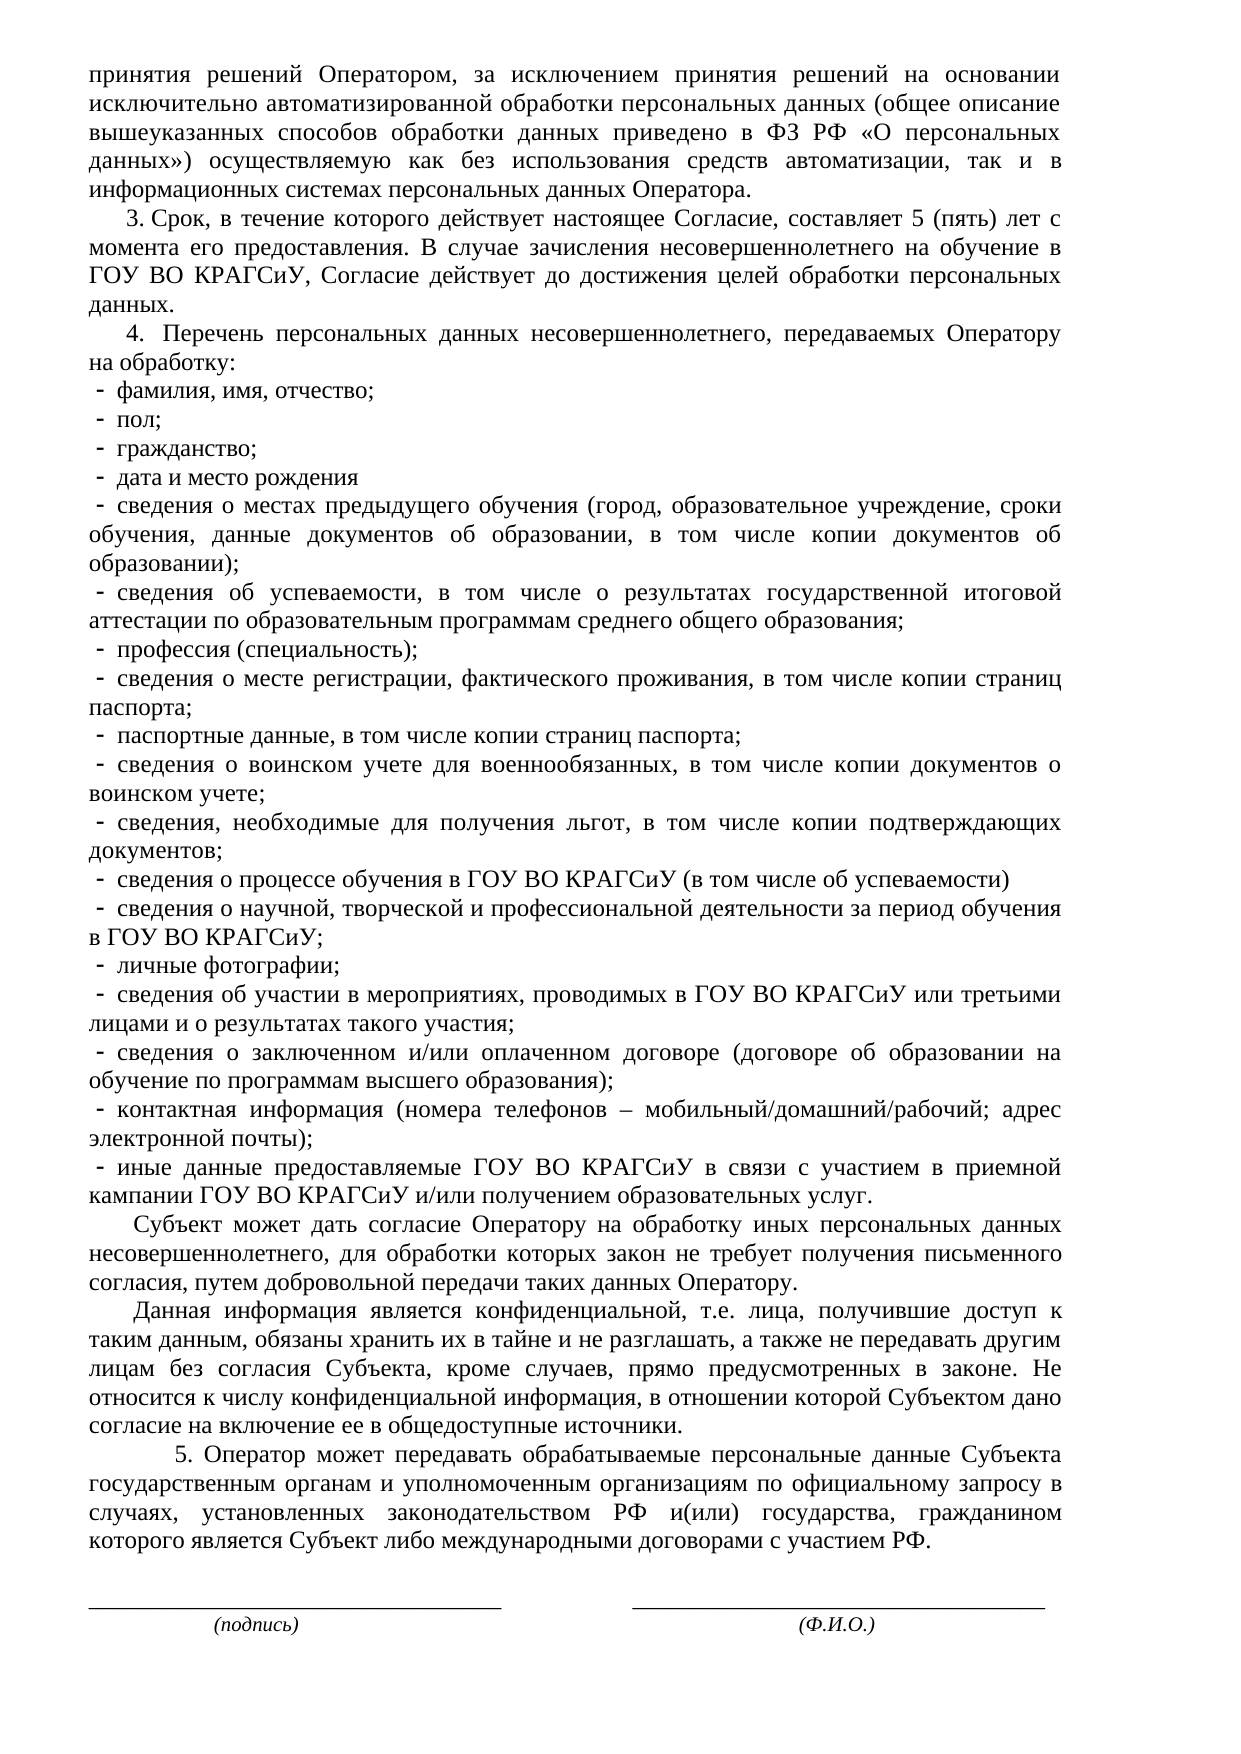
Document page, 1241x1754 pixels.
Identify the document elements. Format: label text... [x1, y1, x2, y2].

list пол; [89, 404, 1063, 433]
list сведения о процессе обучения в ГОУ ВО КРАГСиУ (в том числе об успеваемости) [89, 864, 1063, 893]
list гражданство; [89, 433, 1063, 462]
list сведения об участии в мероприятиях, проводимых в ГОУ ВО КРАГСиУ или третьими лицами и о результатах такого участия; [89, 979, 1063, 1037]
text _________________________________ _________________________________ [89, 1583, 1063, 1612]
list профессия (специальность); [89, 634, 1063, 663]
list контактная информация (номера телефонов – мобильный/домашний/рабочий; адрес электронной почты); [89, 1094, 1063, 1152]
text Данная информация является конфиденциальной, т.е. лица, получившие доступ к таким данным, обязаны хранить их в тайне и не разглашать, а также не передавать другим лицам без согласия Субъекта, кроме случаев, прямо предусмотренных в законе. Не относится к числу конфиденциальной информация, в отношении которой Субъектом дано согласие на включение ее в общедоступные источники. [89, 1295, 1063, 1439]
list сведения, необходимые для получения льгот, в том числе копии подтверждающих документов; [89, 807, 1063, 864]
list сведения о заключенном и/или оплаченном договоре (договоре об образовании на обучение по программам высшего образования); [89, 1037, 1063, 1094]
list Срок, в течение которого действует настоящее Согласие, составляет 5 (пять) лет с момента его предоставления. В случае зачисления несовершеннолетнего на обучение в ГОУ ВО КРАГСиУ, Согласие действует до достижения целей обработки персональных данных. [89, 203, 1062, 318]
list личные фотографии; [89, 950, 1063, 979]
list сведения о месте регистрации, фактического проживания, в том числе копии страниц паспорта; [89, 663, 1063, 720]
list Перечень персональных данных несовершеннолетнего, передаваемых Оператору на обработку: [89, 318, 1062, 375]
list паспортные данные, в том числе копии страниц паспорта; [89, 720, 1063, 749]
text (подпись) (Ф.И.О.) [89, 1612, 1063, 1636]
list сведения об успеваемости, в том числе о результатах государственной итоговой аттестации по образовательным программам среднего общего образования; [89, 577, 1063, 634]
list сведения о местах предыдущего обучения (город, образовательное учреждение, сроки обучения, данные документов об образовании, в том числе копии документов об образовании); [89, 490, 1063, 577]
text Субъект может дать согласие Оператору на обработку иных персональных данных несовершеннолетнего, для обработки которых закон не требует получения письменного согласия, путем добровольной передачи таких данных Оператору. [89, 1209, 1063, 1295]
list дата и место рождения [89, 462, 1063, 490]
list сведения о воинском учете для военнообязанных, в том числе копии документов о воинском учете; [89, 749, 1063, 807]
list сведения о научной, творческой и профессиональной деятельности за период обучения в ГОУ ВО КРАГСиУ; [89, 893, 1063, 950]
text 5. Оператор может передавать обрабатываемые персональные данные Субъекта государственным органам и уполномоченным организациям по официальному запросу в случаях, установленных законодательством РФ и(или) государства, гражданином которого является Субъект либо международными договорами с участием РФ. [89, 1439, 1063, 1554]
list фамилия, имя, отчество; [89, 375, 1063, 404]
list иные данные предоставляемые ГОУ ВО КРАГСиУ в связи с участием в приемной кампании ГОУ ВО КРАГСиУ и/или получением образовательных услуг. [89, 1152, 1063, 1209]
